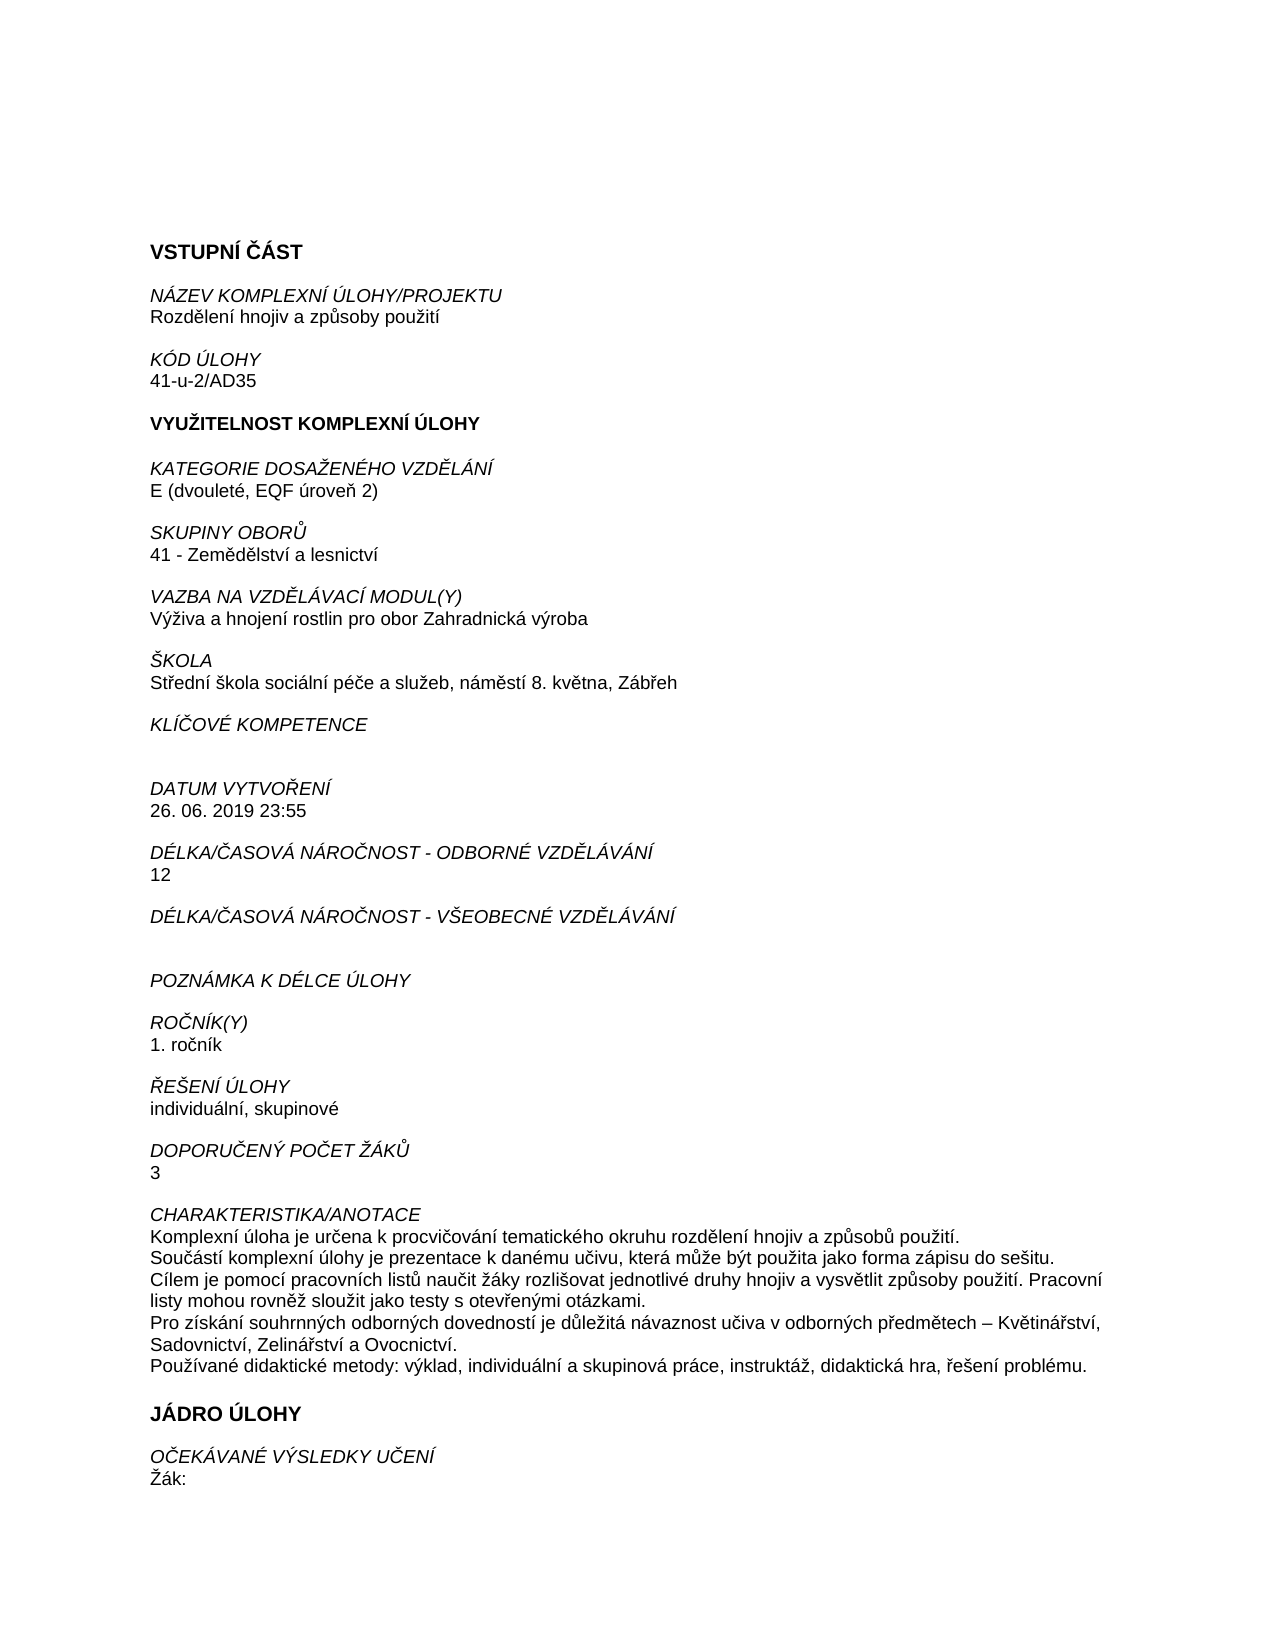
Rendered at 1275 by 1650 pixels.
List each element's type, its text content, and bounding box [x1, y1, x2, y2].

subtitle Vazba na vzdělávací modul(y) [150, 586, 1125, 607]
subtitle Délka/časová náročnost - Všeobecné vzdělávání [150, 906, 1125, 927]
text Cílem je pomocí pracovních listů naučit žáky rozlišovat jednotlivé druhy hnojiv a vysvětlit způsoby použití. Pracovní listy mohou rovněž sloužit jako testy s otevřenými otázkami. [150, 1269, 1125, 1312]
subtitle Očekávané výsledky učení [150, 1446, 1125, 1468]
subtitle Název komplexní úlohy/projektu [150, 284, 1125, 306]
subtitle Využitelnost komplexní úlohy [150, 412, 1125, 434]
subtitle Charakteristika/anotace [150, 1204, 1125, 1226]
subtitle Doporučený počet žáků [150, 1140, 1125, 1162]
text 3 [150, 1162, 1125, 1183]
subtitle Ročník(y) [150, 1012, 1125, 1034]
text Pro získání souhrnných odborných dovedností je důležitá návaznost učiva v odborných předmětech – Květinářství, Sadovnictví, Zelinářství a Ovocnictví. [150, 1312, 1125, 1355]
subtitle Řešení úlohy [150, 1076, 1125, 1098]
text Používané didaktické metody: výklad, individuální a skupinová práce, instruktáž, didaktická hra, řešení problému. [150, 1355, 1125, 1376]
subtitle Datum vytvoření [150, 778, 1125, 799]
text Rozdělení hnojiv a způsoby použití [150, 306, 1125, 328]
subtitle Kód úlohy [150, 348, 1125, 370]
subtitle Poznámka k délce úlohy [150, 970, 1125, 991]
subtitle Skupiny oborů [150, 522, 1125, 543]
text Komplexní úloha je určena k procvičování tematického okruhu rozdělení hnojiv a způsobů použití. [150, 1226, 1125, 1247]
text 41 - Zemědělství a lesnictví [150, 543, 1125, 565]
subtitle Kategorie dosaženého vzdělání [150, 458, 1125, 479]
text Součástí komplexní úlohy je prezentace k danému učivu, která může být použita jako forma zápisu do sešitu. [150, 1247, 1125, 1269]
subtitle Délka/časová náročnost - Odborné vzdělávání [150, 842, 1125, 863]
subtitle Škola [150, 650, 1125, 671]
text Výživa a hnojení rostlin pro obor Zahradnická výroba [150, 607, 1125, 629]
text E (dvouleté, EQF úroveň 2) [150, 479, 1125, 501]
text 12 [150, 863, 1125, 885]
text 26. 06. 2019 23:55 [150, 799, 1125, 821]
text 41-u-2/AD35 [150, 370, 1125, 392]
text individuální, skupinové [150, 1098, 1125, 1119]
text Žák: [150, 1468, 1125, 1489]
subtitle Klíčové kompetence [150, 714, 1125, 735]
text 1. ročník [150, 1034, 1125, 1055]
subtitle JÁDRO ÚLOHY [150, 1401, 1125, 1425]
text Střední škola sociální péče a služeb, náměstí 8. května, Zábřeh [150, 671, 1125, 693]
subtitle VSTUPNÍ ČÁST [150, 240, 1125, 264]
